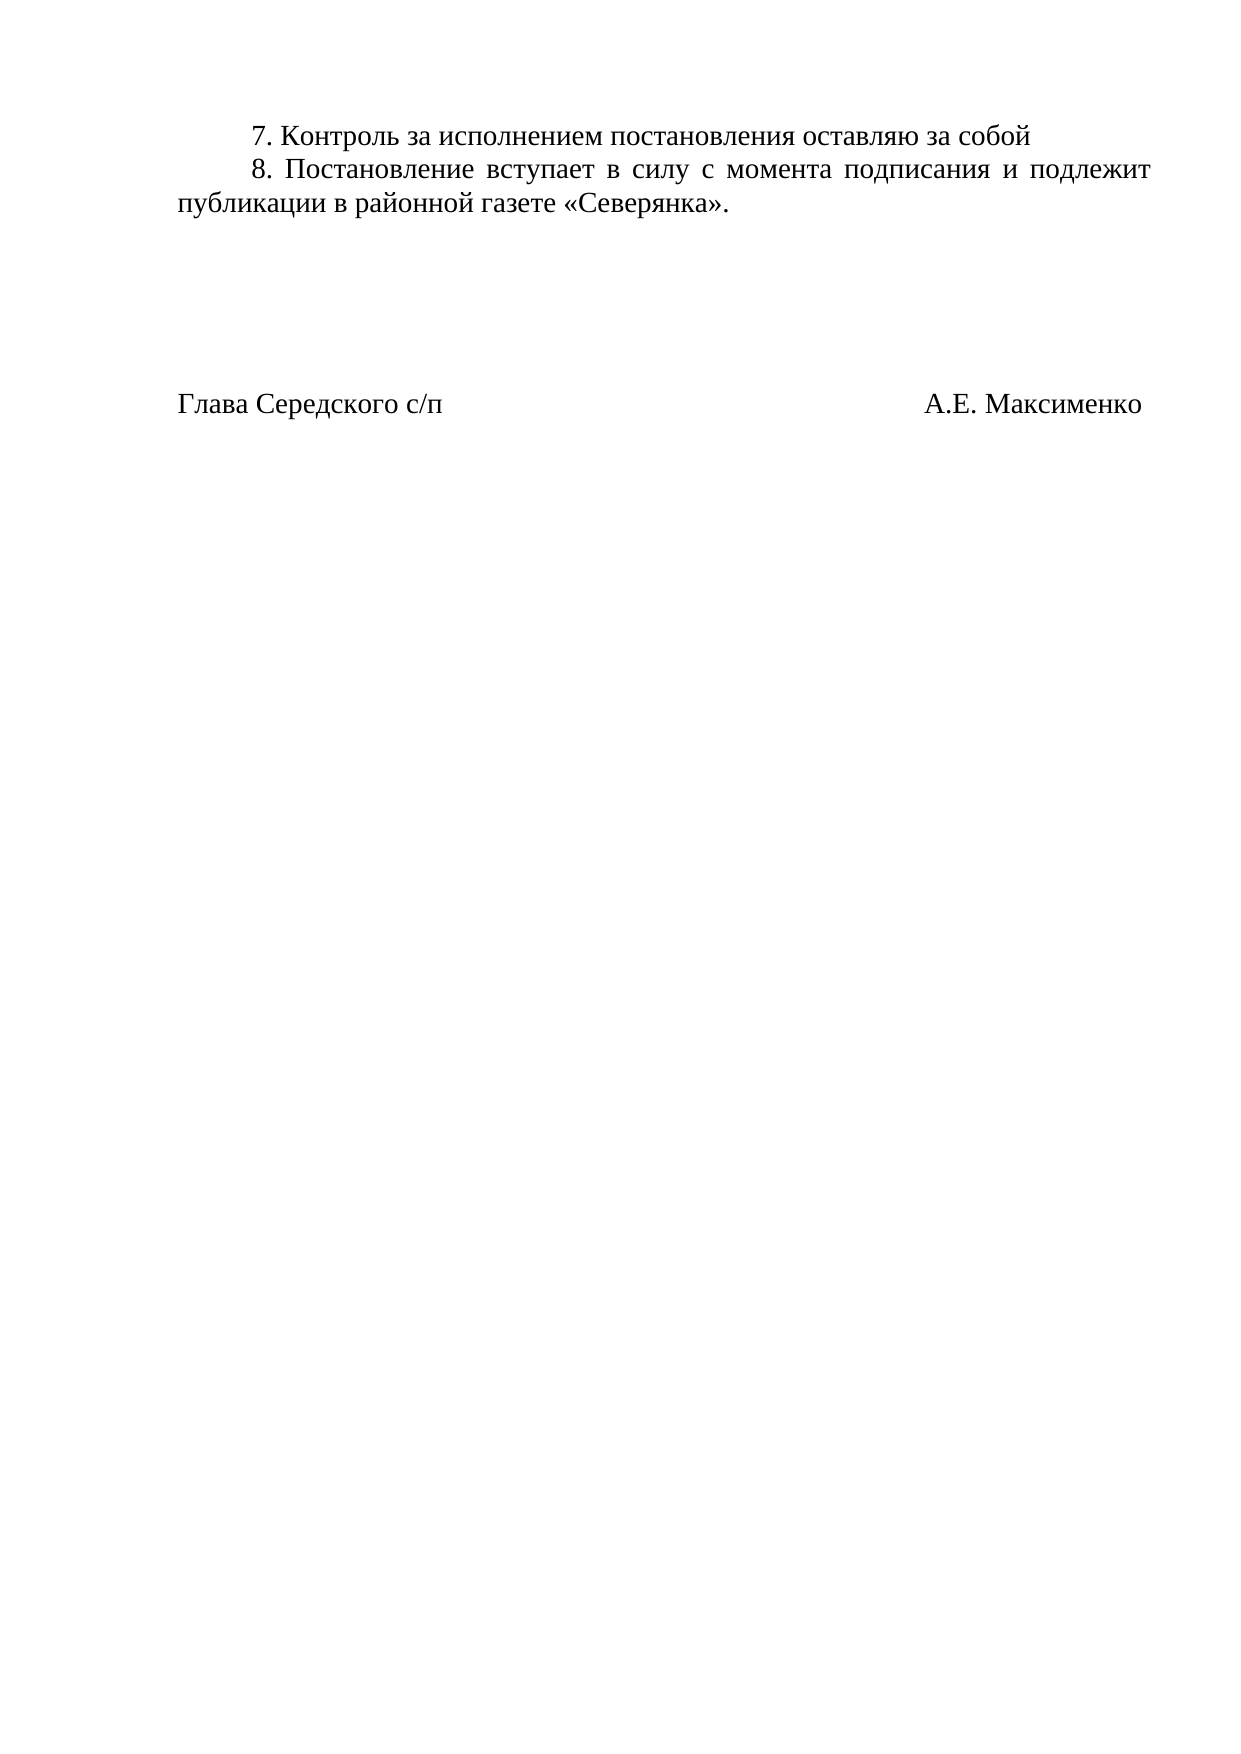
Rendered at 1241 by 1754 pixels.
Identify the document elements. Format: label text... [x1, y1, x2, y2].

text 7. Контроль за исполнением постановления оставляю за собой [177, 118, 1152, 152]
table_header Глава Середского с/п [166, 386, 796, 453]
table_header А.Е. Максименко [796, 386, 1163, 453]
text 8. Постановление вступает в силу с момента подписания и подлежит публикации в районной газете «Северянка». [177, 152, 1152, 219]
